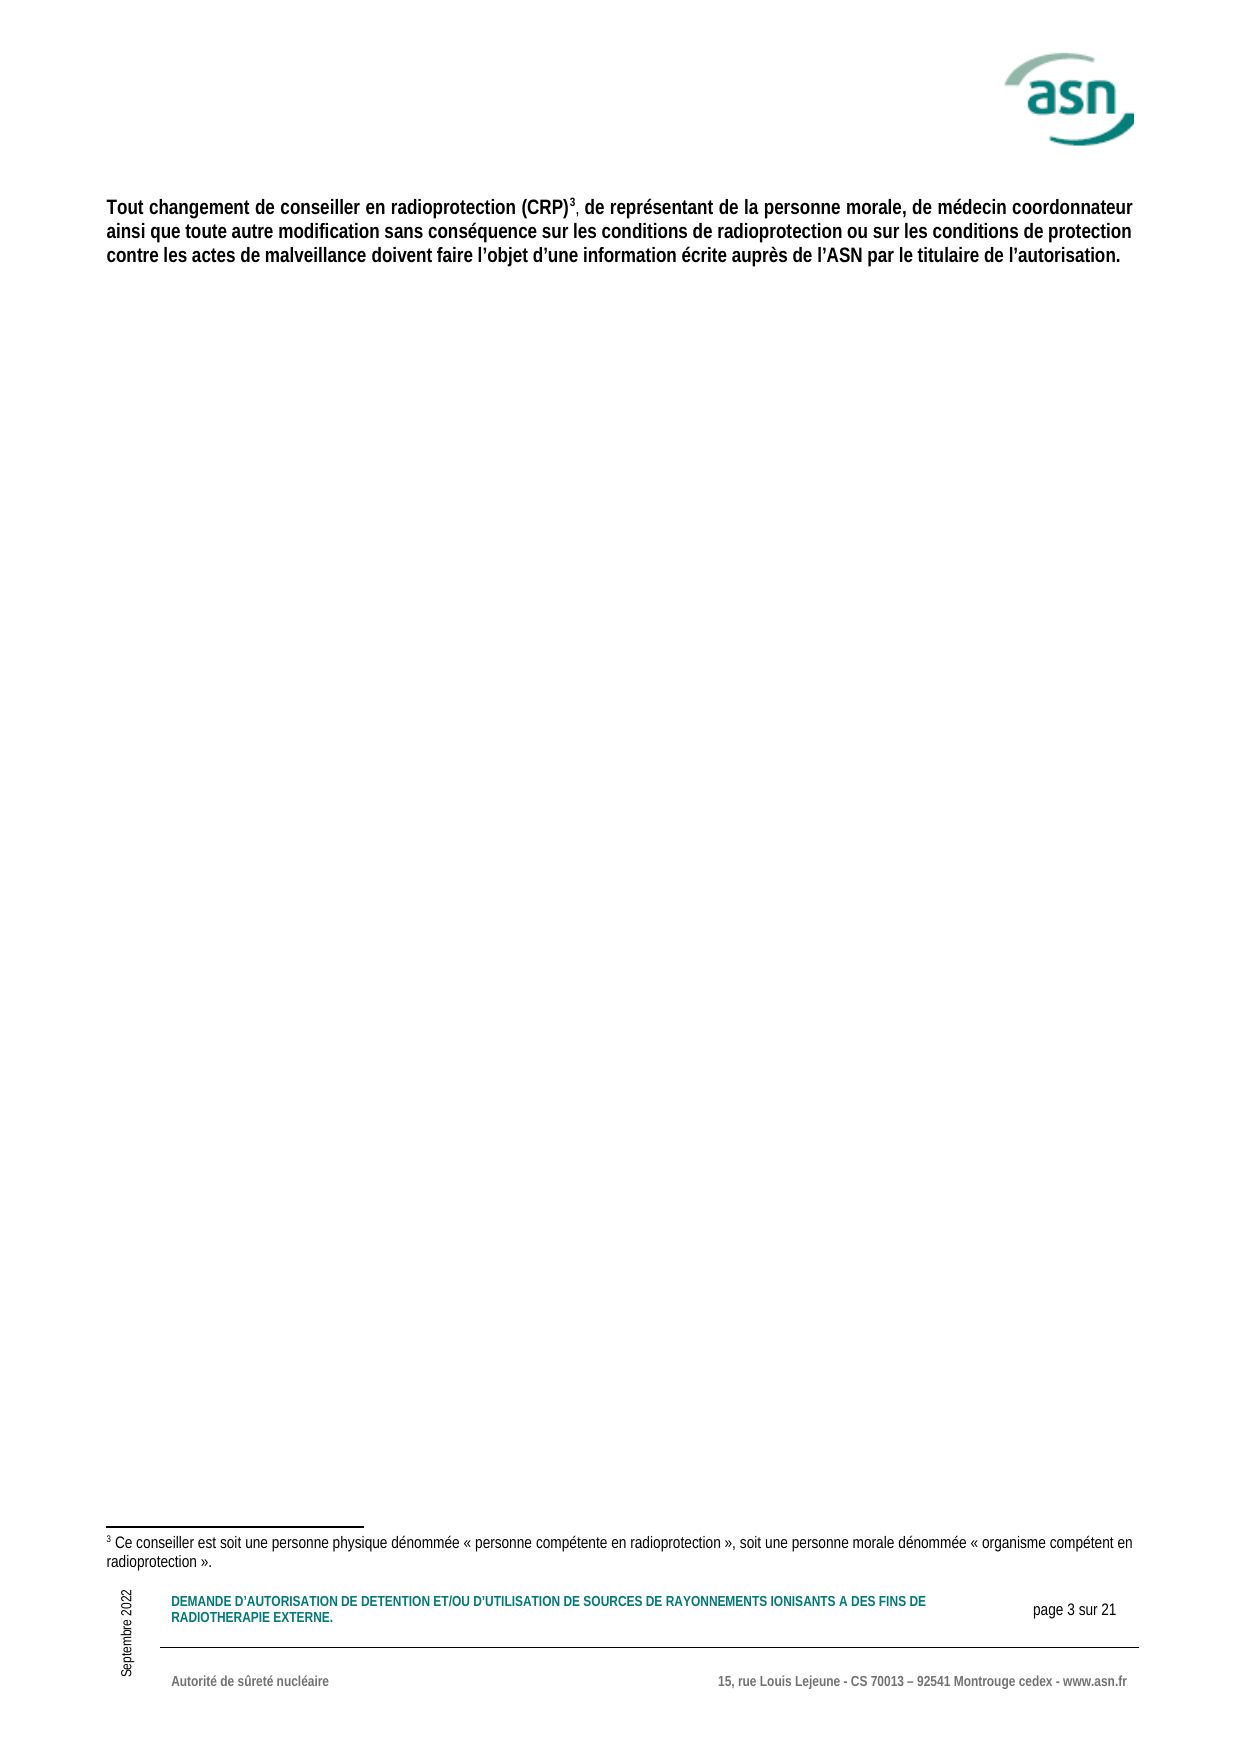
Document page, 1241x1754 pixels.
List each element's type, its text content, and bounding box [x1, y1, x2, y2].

text Tout changement de conseiller en radioprotection (CRP), de représentant de la personne morale, de médecin coordonnateur ainsi que toute autre modification sans conséquence sur les conditions de radioprotection ou sur les conditions de protection contre les actes de malveillance doivent faire l’objet d’une information écrite auprès de l’ASN par le titulaire de l’autorisation. [106, 195, 1134, 267]
